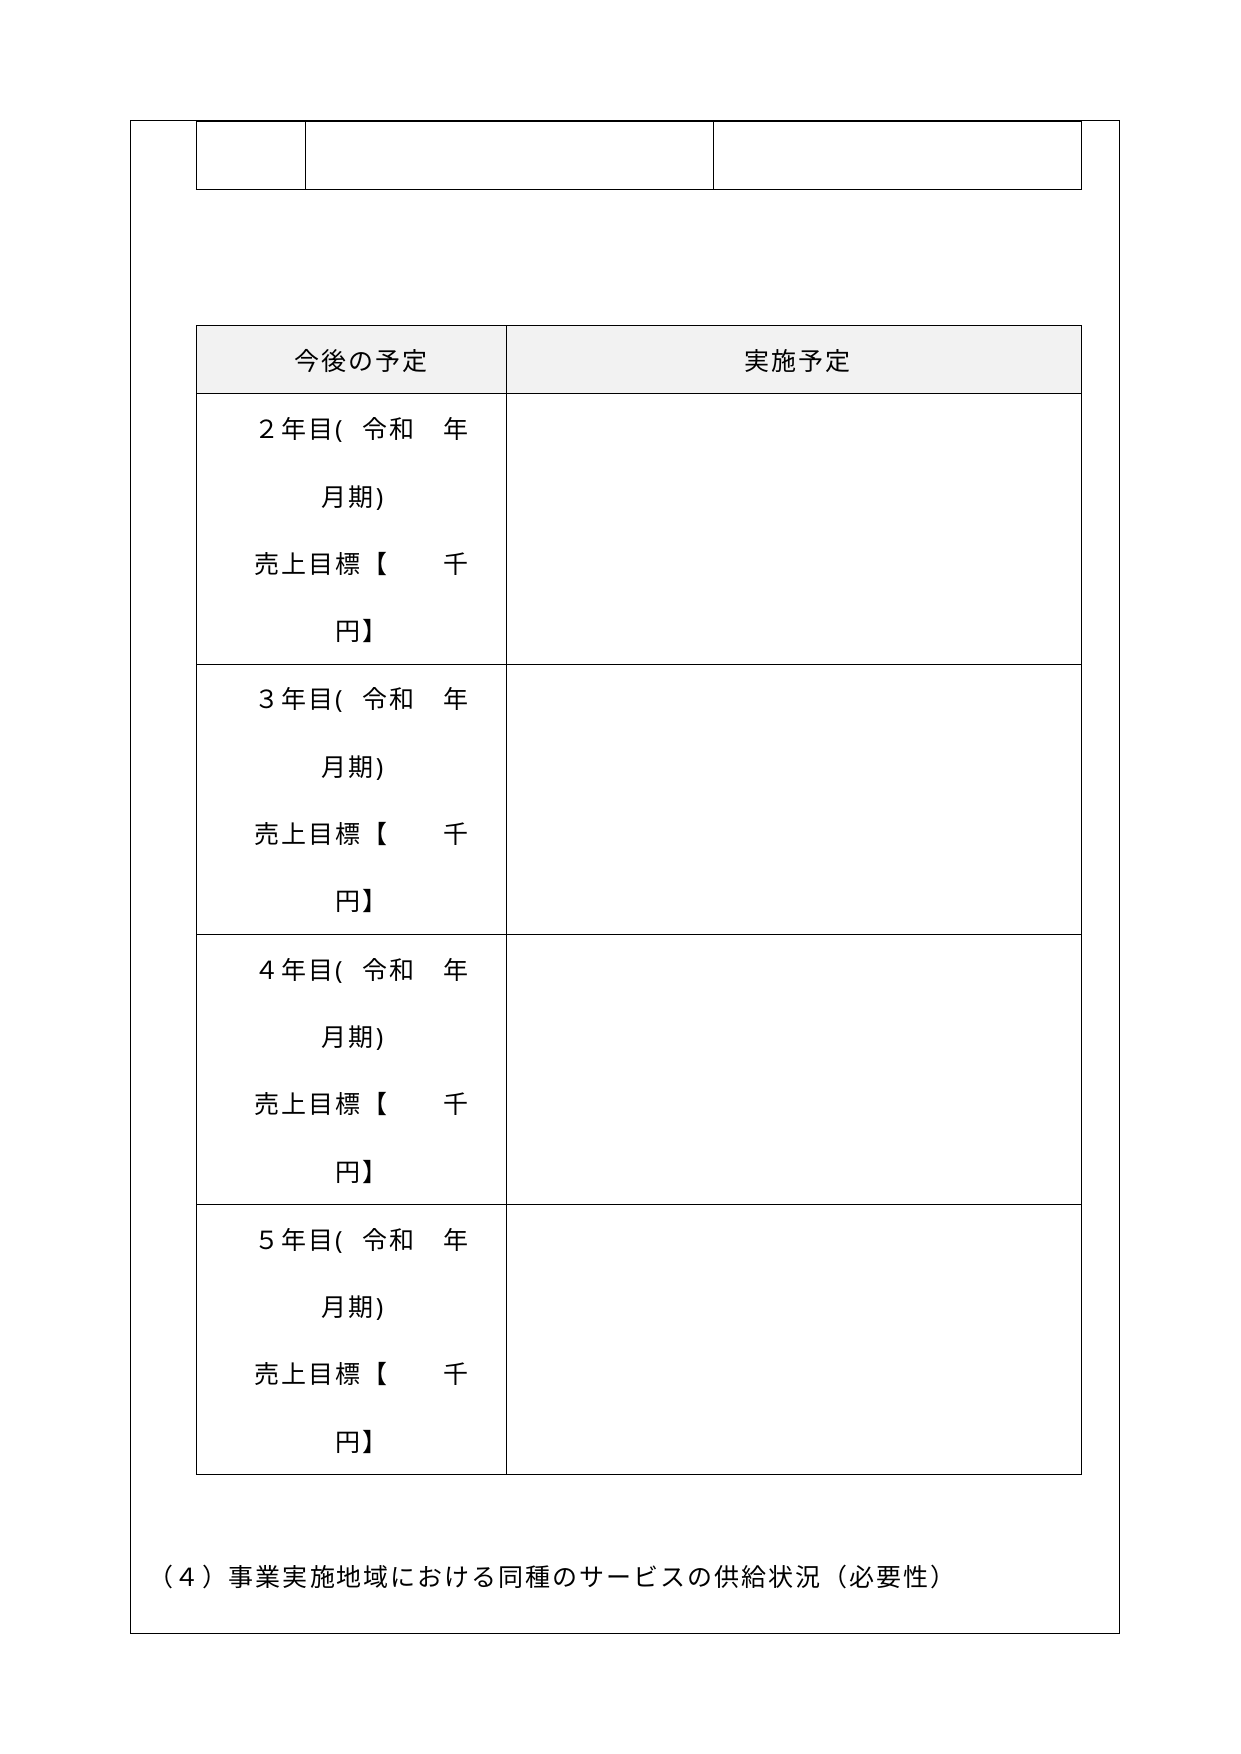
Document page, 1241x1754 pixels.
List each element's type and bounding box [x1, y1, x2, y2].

table_cell [131, 121, 1119, 1633]
